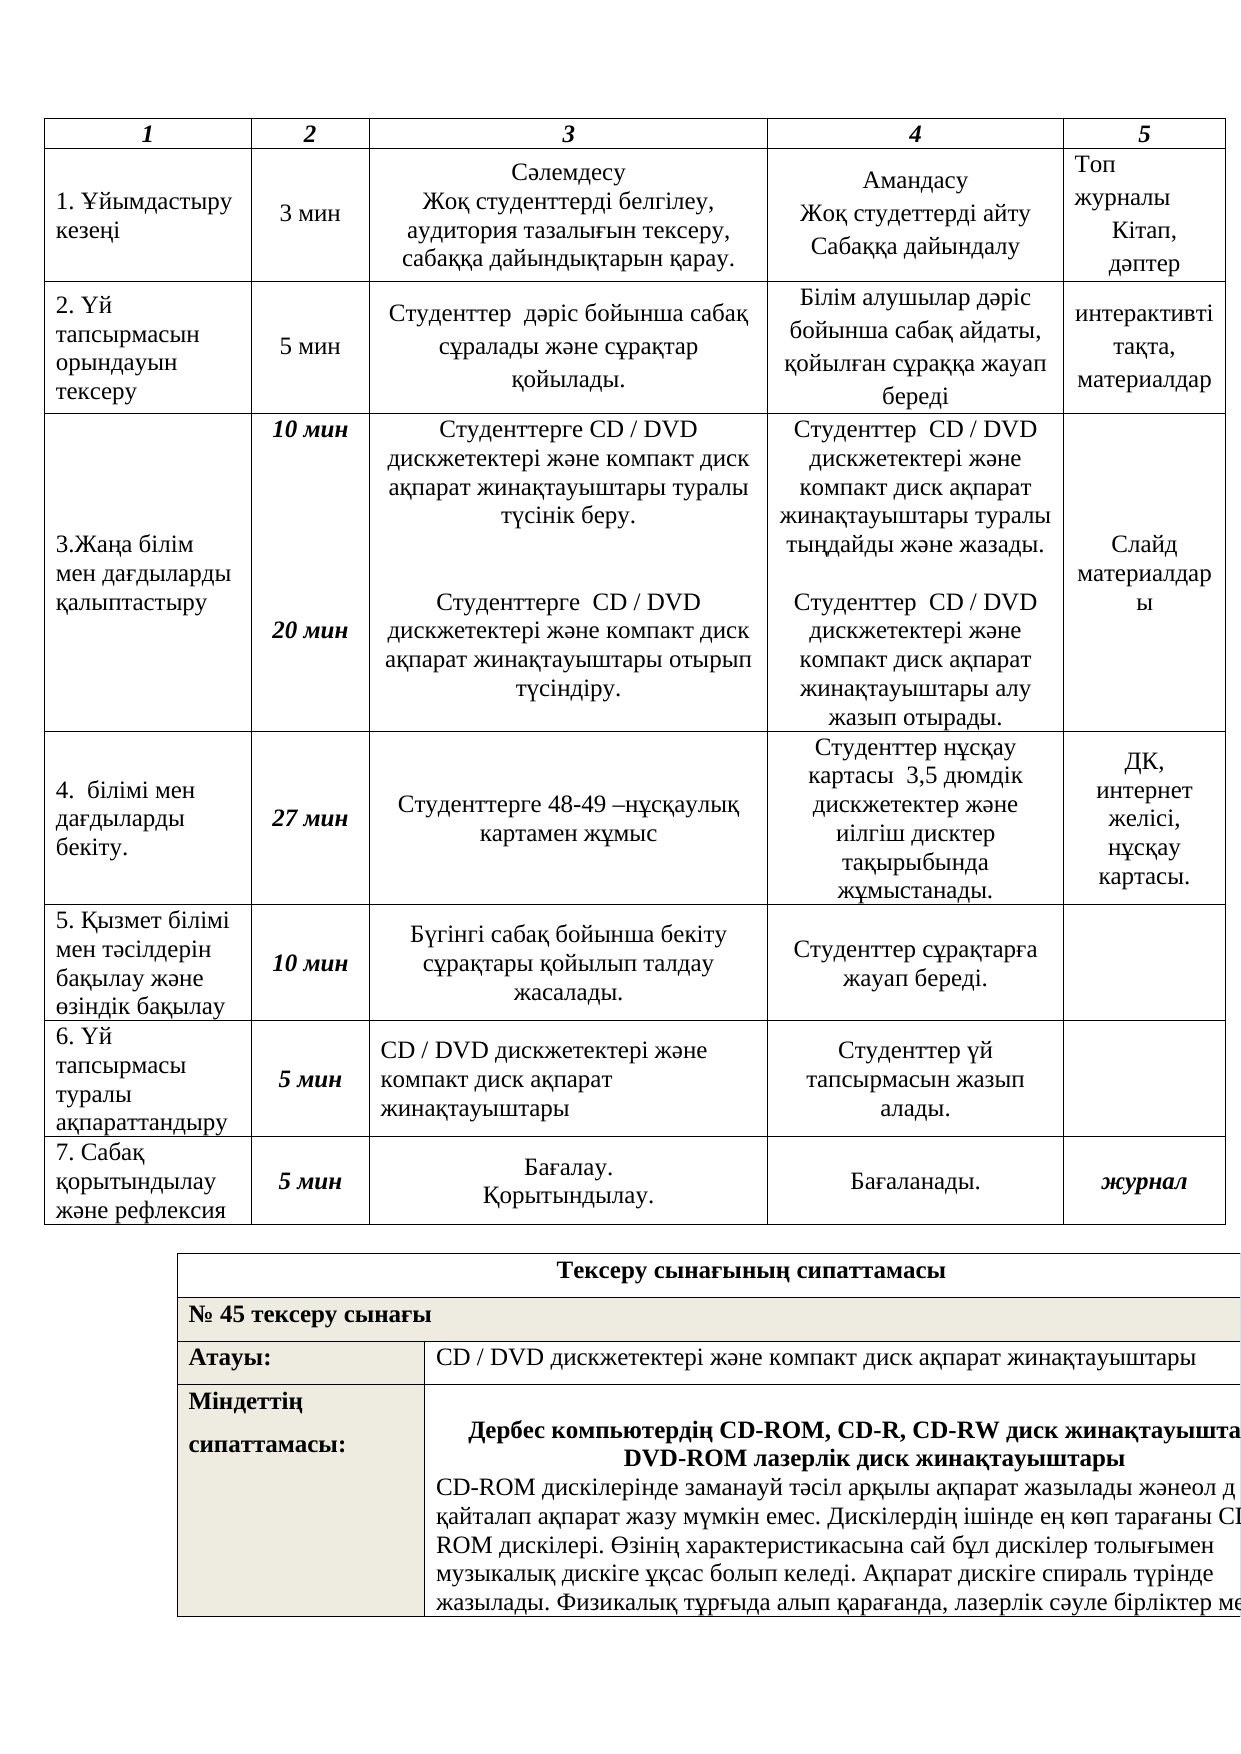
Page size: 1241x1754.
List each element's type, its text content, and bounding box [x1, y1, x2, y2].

table_cell ДК, интернет желісі, нұсқау картасы. [1064, 732, 1225, 904]
table_cell Амандасу Жоқ студеттерді айту Сабаққа дайындалу [768, 149, 1063, 281]
table_cell 3 мин [252, 149, 369, 281]
table_cell [1064, 1021, 1225, 1136]
table_cell 10 мин [252, 905, 369, 1020]
table_cell 1. Ұйымдастыру кезеңі [45, 149, 251, 281]
table_cell Студенттер дәріс бойынша сабақ сұралады және сұрақтар қойылады. [370, 282, 767, 413]
table_cell Студенттер нұсқау картасы 3,5 дюмдік дискжетектер және иілгіш дисктер тақырыбында жұмыстанады. [768, 732, 1063, 904]
table_cell 2 [252, 119, 369, 148]
table_cell [1064, 905, 1225, 1020]
table_cell Бүгінгі сабақ бойынша бекіту сұрақтары қойылып талдау жасалады. [370, 905, 767, 1020]
table_cell 4 [768, 119, 1063, 148]
table_cell 7. Сабақ қорытындылау және рефлексия [45, 1137, 251, 1223]
table_cell Білім алушылар дәріс бойынша сабақ айдаты, қойылған сұраққа жауап береді [768, 282, 1063, 413]
table_cell интерактивті тақта, материалдар [1064, 282, 1225, 413]
table_cell 5 мин [252, 282, 369, 413]
table_cell 1 [45, 119, 251, 148]
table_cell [178, 1385, 424, 1616]
table_cell Студенттерге CD / DVD дискжетектері және компакт диск ақпарат жинақтауыштары туралы түсінік беру. Студенттерге CD / DVD дискжетектері және компакт диск ақпарат жинақтауыштары отырып түсіндіру. [370, 414, 767, 731]
table_cell 3.Жаңа білім мен дағдыларды қалыптастыру [45, 414, 251, 731]
table_cell Сәлемдесу Жоқ студенттерді белгілеу, аудитория тазалығын тексеру, сабаққа дайындықтарын қарау. [370, 149, 767, 281]
table_cell Атауы: [178, 1342, 424, 1384]
table_cell Топ журналы Кітап, дәптер [1064, 149, 1225, 281]
table_cell 5 [1064, 119, 1225, 148]
table_cell 4. білімі мен дағдыларды бекіту. [45, 732, 251, 904]
table_cell № 45 тексеру сынағы [178, 1298, 1240, 1341]
table_cell Студенттер CD / DVD дискжетектері және компакт диск ақпарат жинақтауыштары туралы тыңдайды және жазады. Студенттер CD / DVD дискжетектері және компакт диск ақпарат жинақтауыштары алу жазып отырады. [768, 414, 1063, 731]
table_cell 3 [370, 119, 767, 148]
table_cell 6. Үй тапсырмасы туралы ақпараттандыру [45, 1021, 251, 1136]
table_cell 2. Үй тапсырмасын орындауын тексеру [45, 282, 251, 413]
table_cell Студенттерге 48-49 –нұсқаулық картамен жұмыс [370, 732, 767, 904]
table_cell CD / DVD дискжетектері және компакт диск ақпарат жинақтауыштары [370, 1021, 767, 1136]
table_cell 5 мин [252, 1137, 369, 1223]
table_cell Бағалау. Қорытындылау. [370, 1137, 767, 1223]
table_cell Студенттер үй тапсырмасын жазып алады. [768, 1021, 1063, 1136]
table_cell 10 мин 20 мин [252, 414, 369, 731]
table_cell Студенттер сұрақтарға жауап береді. [768, 905, 1063, 1020]
table_cell CD / DVD дискжетектері және компакт диск ақпарат жинақтауыштары [425, 1342, 1240, 1384]
table_cell Бағаланады. [768, 1137, 1063, 1223]
table_cell 27 мин [252, 732, 369, 904]
table_cell журнал [1064, 1137, 1225, 1223]
table_cell Слайд материалдары [1064, 414, 1225, 731]
table_cell 5 мин [252, 1021, 369, 1136]
table_cell 5. Қызмет білімі мен тәсілдерін бақылау және өзіндік бақылау [45, 905, 251, 1020]
table_header Тексеру сынағының сипаттамасы [178, 1254, 1240, 1297]
